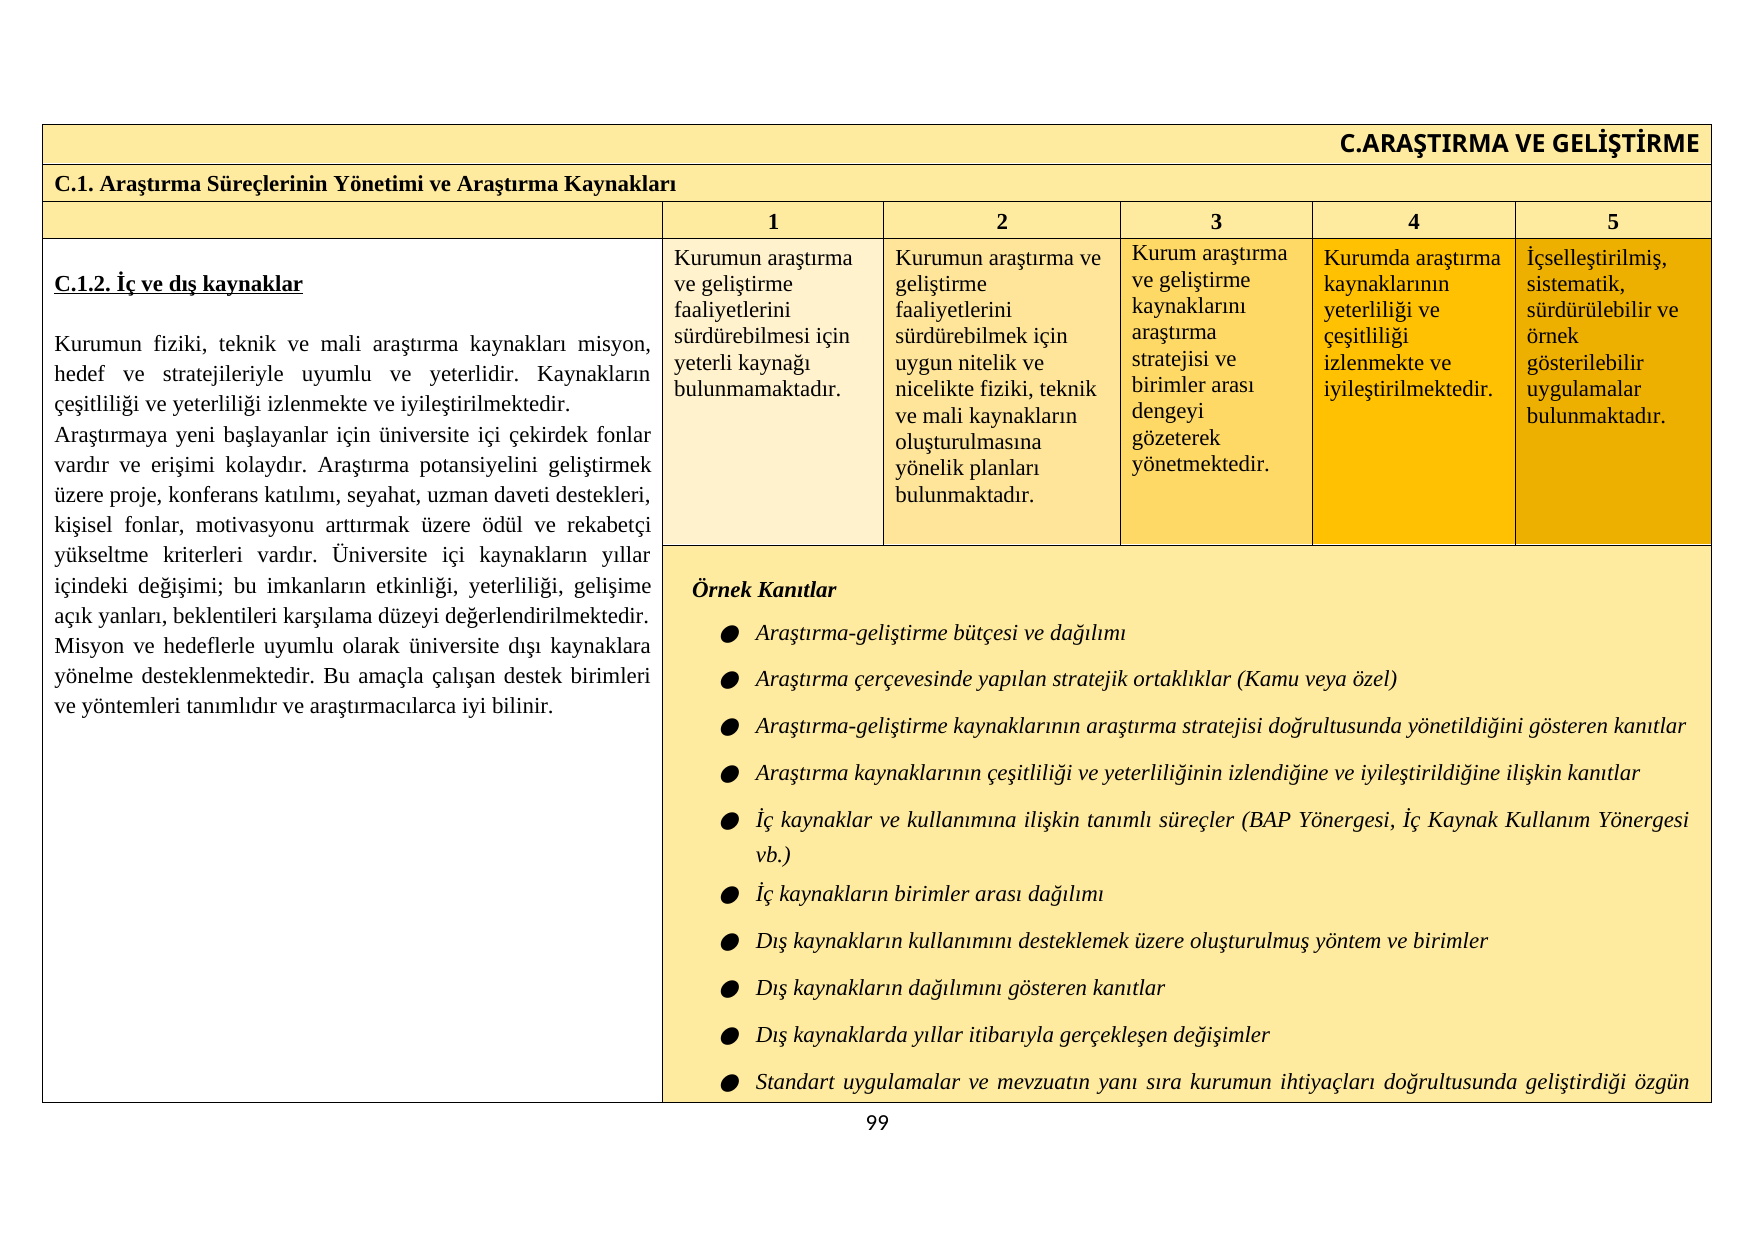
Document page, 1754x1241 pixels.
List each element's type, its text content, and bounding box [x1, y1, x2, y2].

table_cell C.1. Araştırma Süreçlerinin Yönetimi ve Araştırma Kaynakları [43, 165, 1711, 201]
table_cell İçselleştirilmiş, sistematik, sürdürülebilir ve örnek gösterilebilir uygulamalar bulunmaktadır. [1516, 239, 1711, 544]
table_cell 2 [884, 202, 1120, 238]
table_cell C.1.2. İç ve dış kaynaklar Kurumun fiziki, teknik ve mali araştırma kaynakları misyon, hedef ve stratejileriyle uyumlu ve yeterlidir. Kaynakların çeşitliliği ve yeterliliği izlenmekte ve iyileştirilmektedir. Araştırmaya yeni başlayanlar için üniversite içi çekirdek fonlar vardır ve erişimi kolaydır. Araştırma potansiyelini geliştirmek üzere proje, konferans katılımı, seyahat, uzman daveti destekleri, kişisel fonlar, motivasyonu arttırmak üzere ödül ve rekabetçi yükseltme kriterleri vardır. Üniversite içi kaynakların yıllar içindeki değişimi; bu imkanların etkinliği, yeterliliği, gelişime açık yanları, beklentileri karşılama düzeyi değerlendirilmektedir. Misyon ve hedeflerle uyumlu olarak üniversite dışı kaynaklara yönelme desteklenmektedir. Bu amaçla çalışan destek birimleri ve yöntemleri tanımlıdır ve araştırmacılarca iyi bilinir. [43, 239, 662, 1102]
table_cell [663, 546, 1711, 1102]
table_cell 1 [663, 202, 883, 238]
table_cell Kurumda araştırma kaynaklarının yeterliliği ve çeşitliliği izlenmekte ve iyileştirilmektedir. [1313, 239, 1515, 544]
table_cell Kurumun araştırma ve geliştirme faaliyetlerini sürdürebilmek için uygun nitelik ve nicelikte fiziki, teknik ve mali kaynakların oluşturulmasına yönelik planları bulunmaktadır. [884, 239, 1120, 544]
table_cell Kurumun araştırma ve geliştirme faaliyetlerini sürdürebilmesi için yeterli kaynağı bulunmamaktadır. [663, 239, 883, 544]
table_cell Kurum araştırma ve geliştirme kaynaklarını araştırma stratejisi ve birimler arası dengeyi gözeterek yönetmektedir. [1121, 239, 1312, 544]
table_cell [43, 202, 662, 238]
table_cell 3 [1121, 202, 1312, 238]
table_cell 4 [1313, 202, 1515, 238]
table_header C.ARAŞTIRMA VE GELİŞTİRME [43, 125, 1711, 163]
table_cell 5 [1516, 202, 1711, 238]
